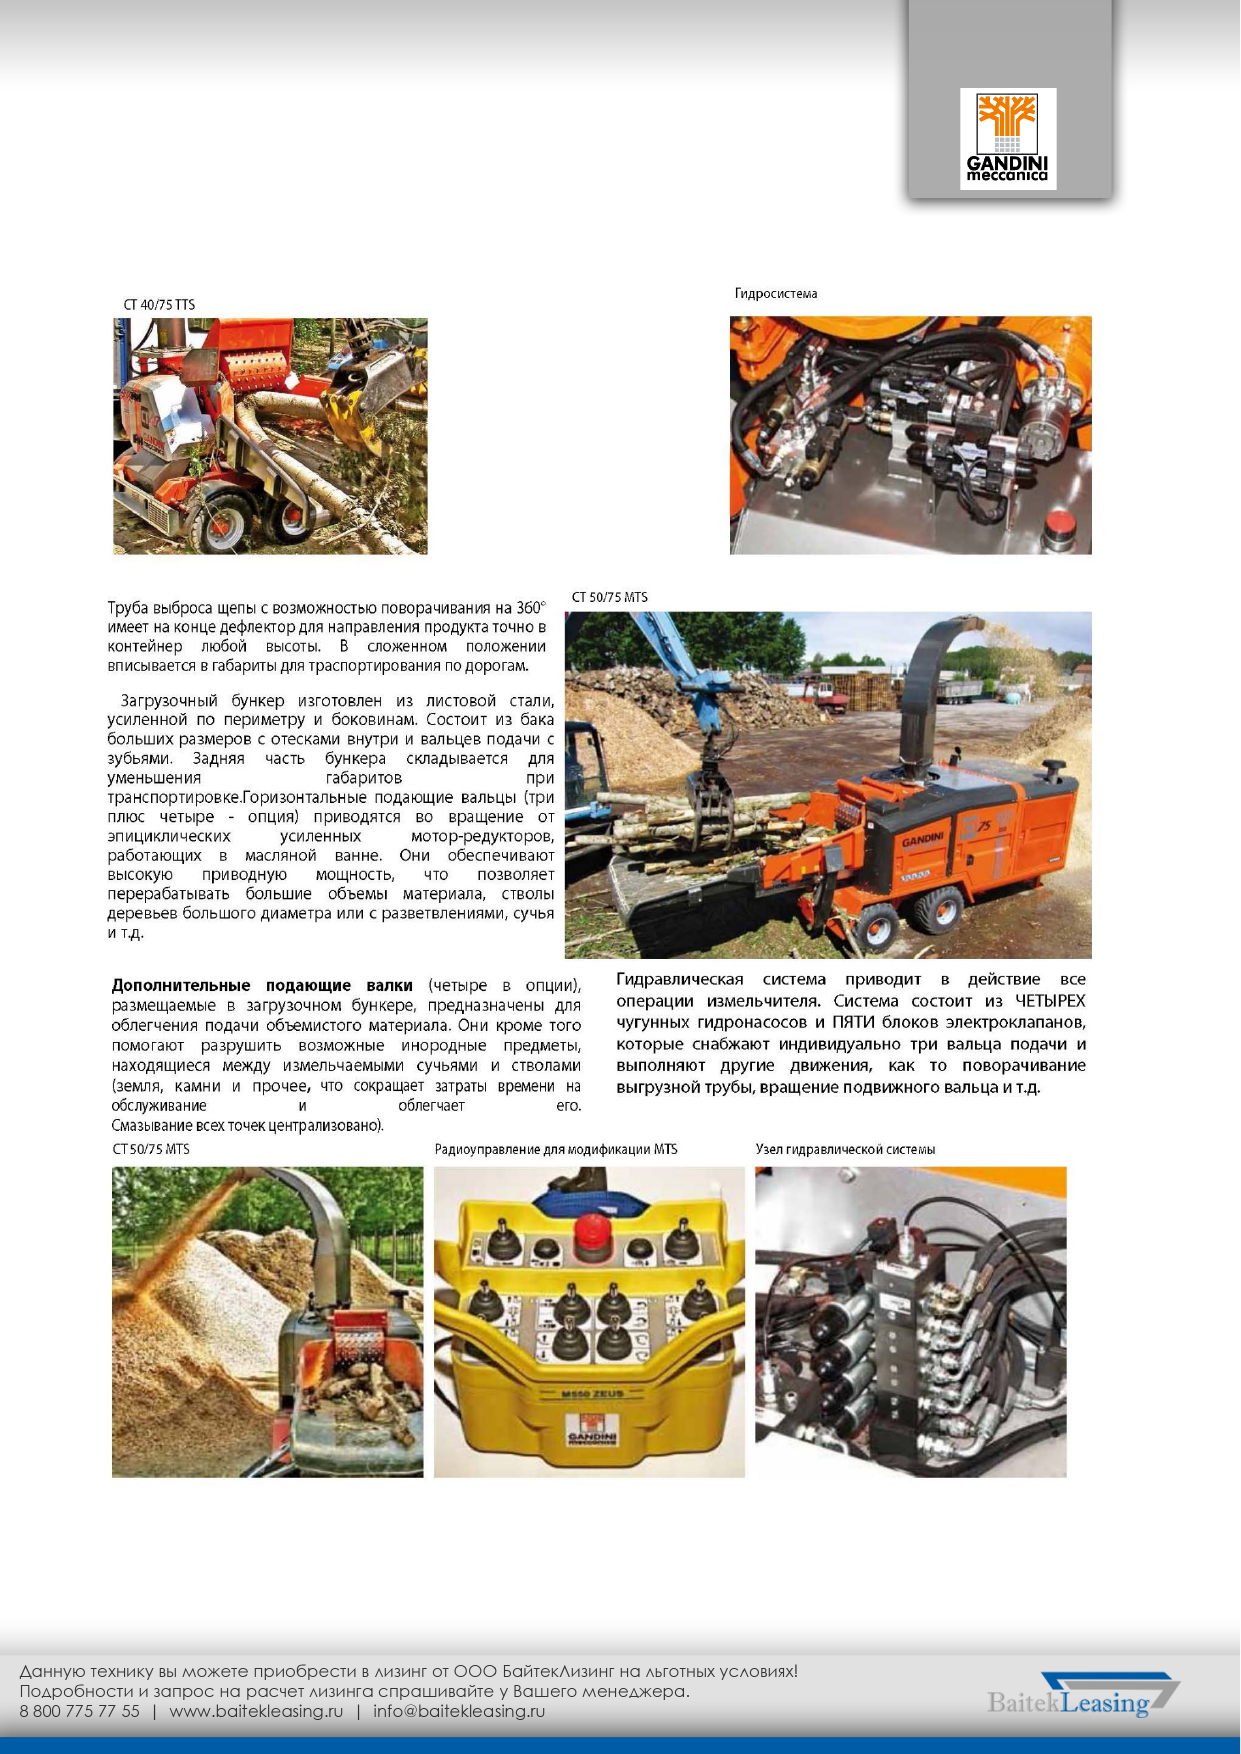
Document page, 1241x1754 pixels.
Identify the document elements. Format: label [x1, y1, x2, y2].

picture [0, 0, 1241, 238]
picture [73, 275, 1152, 1497]
picture [0, 1567, 1241, 1754]
